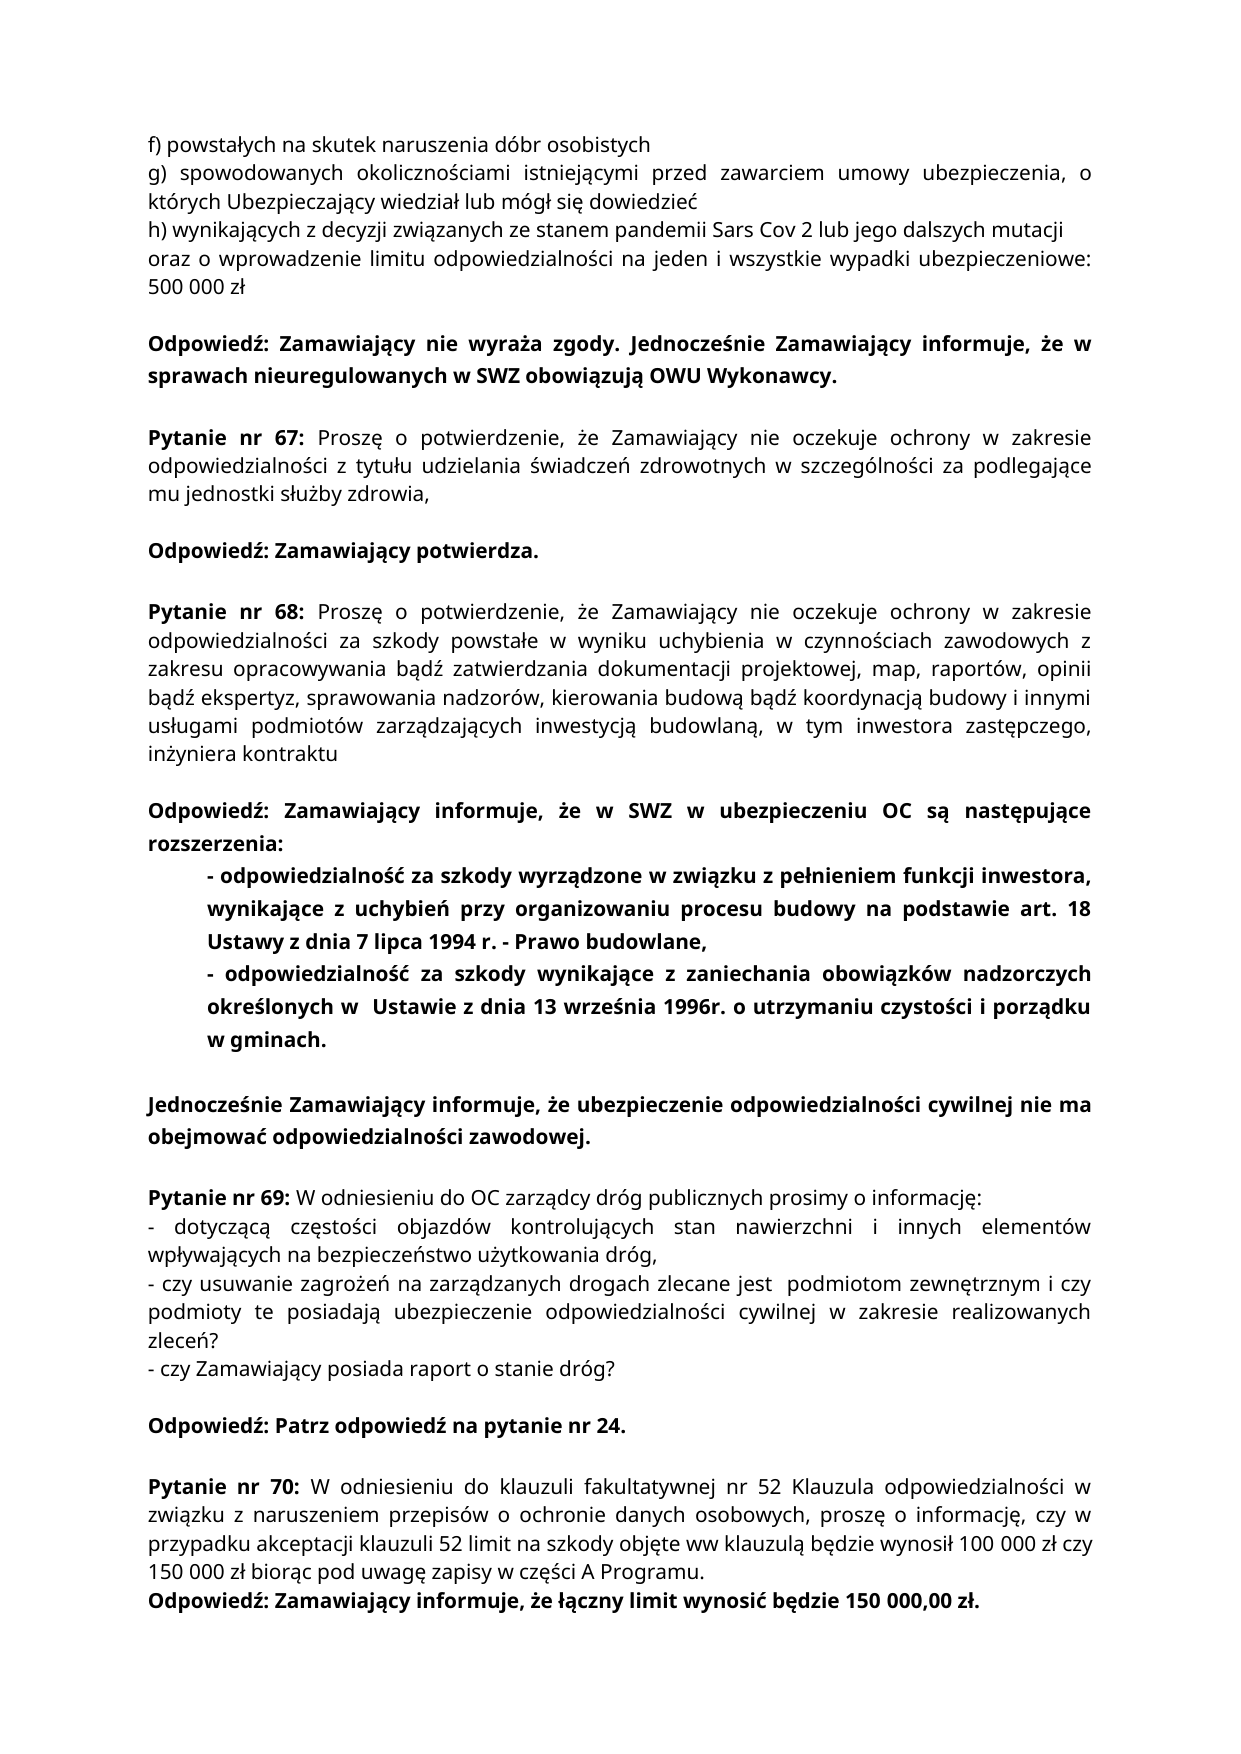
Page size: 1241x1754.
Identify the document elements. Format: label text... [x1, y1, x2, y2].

text oraz o wprowadzenie limitu odpowiedzialności na jeden i wszystkie wypadki ubezpieczeniowe: 500 000 zł [148, 244, 1092, 301]
text h) wynikających z decyzji związanych ze stanem pandemii Sars Cov 2 lub jego dalszych mutacji [148, 215, 1092, 244]
text f) powstałych na skutek naruszenia dóbr osobistych [148, 130, 1092, 158]
text Pytanie nr 70: W odniesieniu do klauzuli fakultatywnej nr 52 Klauzula odpowiedzialności w związku z naruszeniem przepisów o ochronie danych osobowych, proszę o informację, czy w przypadku akceptacji klauzuli 52 limit na szkody objęte ww klauzulą będzie wynosił 100 000 zł czy 150 000 zł biorąc pod uwagę zapisy w części A Programu. [148, 1472, 1092, 1586]
text g) spowodowanych okolicznościami istniejącymi przed zawarciem umowy ubezpieczenia, o których Ubezpieczający wiedział lub mógł się dowiedzieć [148, 158, 1092, 215]
text Pytanie nr 67: Proszę o potwierdzenie, że Zamawiający nie oczekuje ochrony w zakresie odpowiedzialności z tytułu udzielania świadczeń zdrowotnych w szczególności za podlegające mu jednostki służby zdrowia, [148, 423, 1092, 508]
text Odpowiedź: Zamawiający informuje, że łączny limit wynosić będzie 150 000,00 zł. [148, 1586, 1092, 1614]
text Odpowiedź: Zamawiający nie wyraża zgody. Jednocześnie Zamawiający informuje, że w sprawach nieuregulowanych w SWZ obowiązują OWU Wykonawcy. [148, 329, 1092, 390]
text - czy Zamawiający posiada raport o stanie dróg? [148, 1354, 1092, 1383]
text - odpowiedzialność za szkody wynikające z zaniechania obowiązków nadzorczych określonych w Ustawie z dnia 13 września 1996r. o utrzymaniu czystości i porządku w gminach. [207, 959, 1092, 1053]
text Odpowiedź: Zamawiający potwierdza. [148, 536, 1092, 565]
text Odpowiedź: Patrz odpowiedź na pytanie nr 24. [148, 1411, 1092, 1439]
text Pytanie nr 68: Proszę o potwierdzenie, że Zamawiający nie oczekuje ochrony w zakresie odpowiedzialności za szkody powstałe w wyniku uchybienia w czynnościach zawodowych z zakresu opracowywania bądź zatwierdzania dokumentacji projektowej, map, raportów, opinii bądź ekspertyz, sprawowania nadzorów, kierowania budową bądź koordynacją budowy i innymi usługami podmiotów zarządzających inwestycją budowlaną, w tym inwestora zastępczego, inżyniera kontraktu [148, 597, 1092, 768]
text - czy usuwanie zagrożeń na zarządzanych drogach zlecane jest podmiotom zewnętrznym i czy podmioty te posiadają ubezpieczenie odpowiedzialności cywilnej w zakresie realizowanych zleceń? [148, 1269, 1092, 1354]
text Pytanie nr 69: W odniesieniu do OC zarządcy dróg publicznych prosimy o informację: [148, 1183, 1092, 1212]
text Jednocześnie Zamawiający informuje, że ubezpieczenie odpowiedzialności cywilnej nie ma obejmować odpowiedzialności zawodowej. [148, 1090, 1092, 1151]
text Odpowiedź: Zamawiający informuje, że w SWZ w ubezpieczeniu OC są następujące rozszerzenia: [148, 796, 1092, 857]
text - dotyczącą częstości objazdów kontrolujących stan nawierzchni i innych elementów wpływających na bezpieczeństwo użytkowania dróg, [148, 1212, 1092, 1269]
text - odpowiedzialność za szkody wyrządzone w związku z pełnieniem funkcji inwestora, wynikające z uchybień przy organizowaniu procesu budowy na podstawie art. 18 Ustawy z dnia 7 lipca 1994 r. - Prawo budowlane, [207, 862, 1092, 955]
